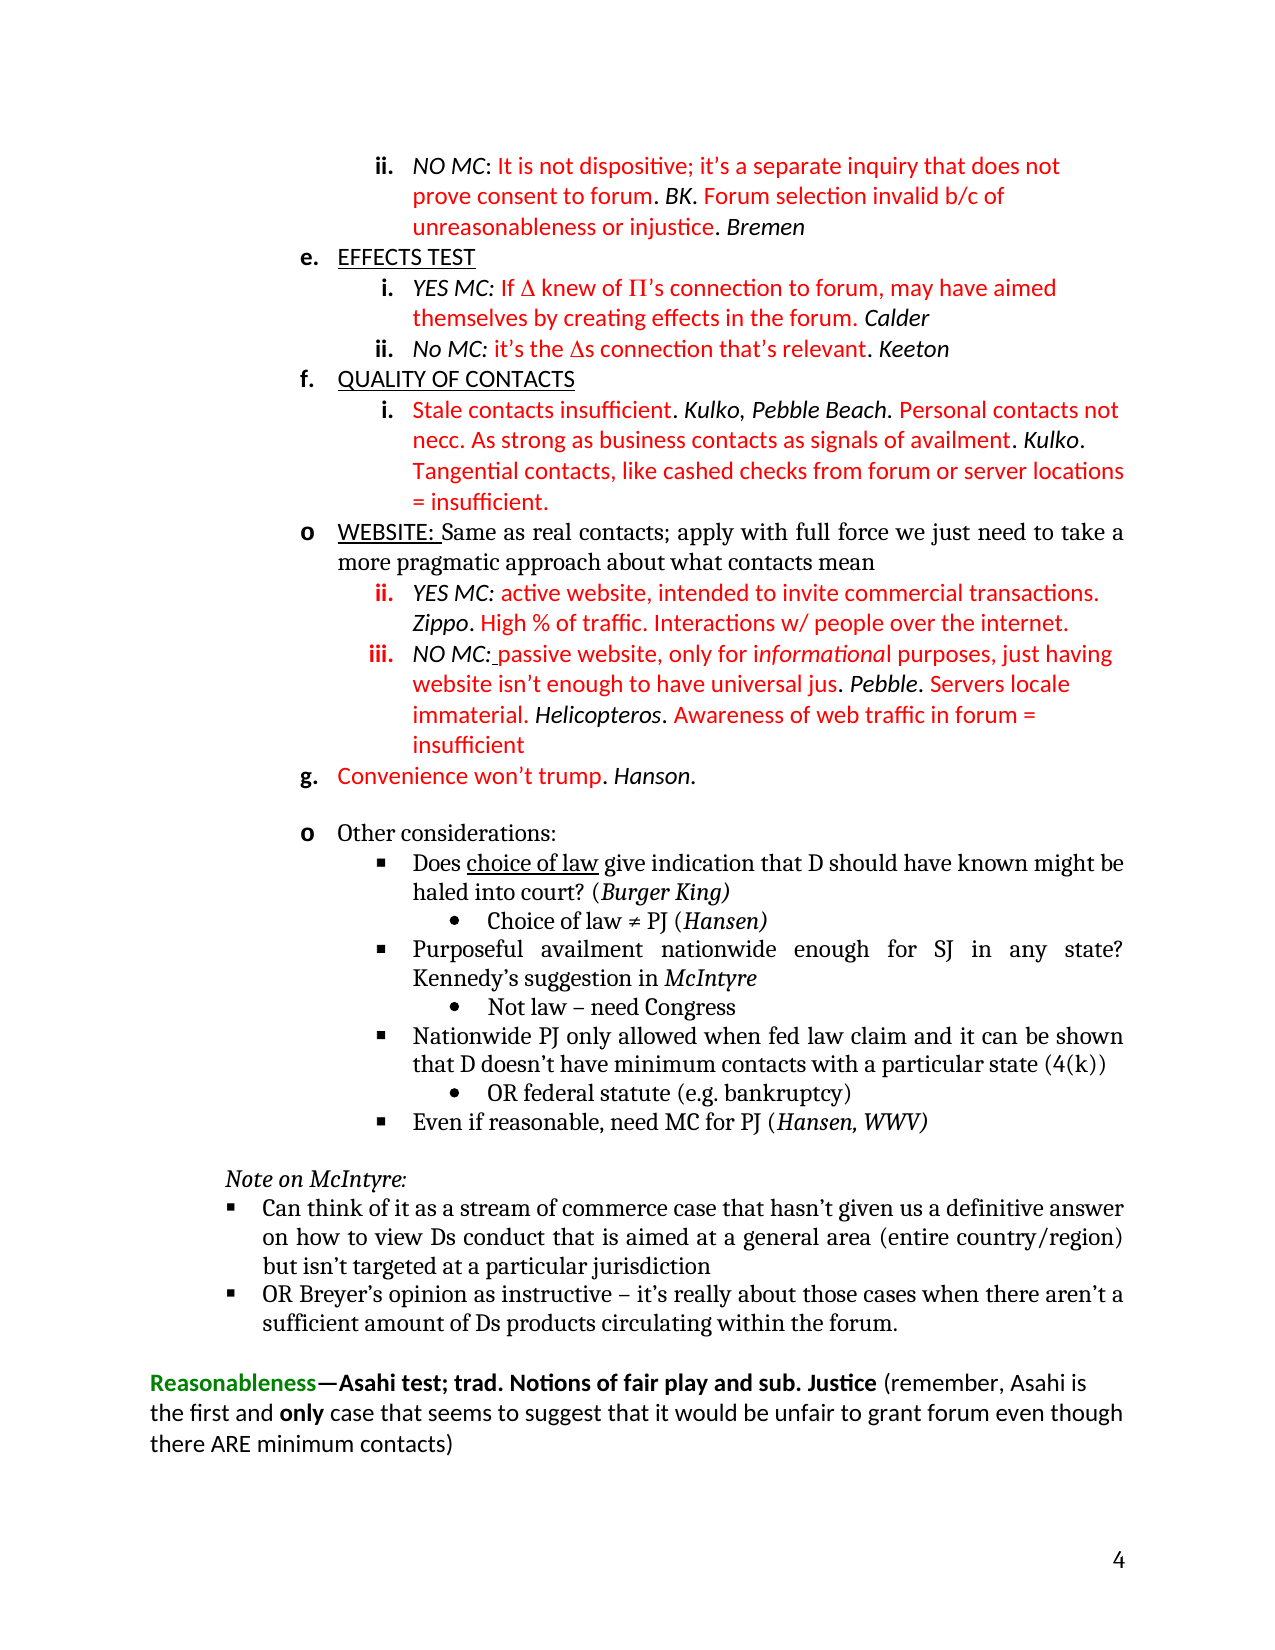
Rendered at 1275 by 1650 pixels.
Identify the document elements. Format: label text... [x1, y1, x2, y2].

list YES MC: If knew of ’s connection to forum, may have aimed themselves by creating effects in the forum. Calder [394, 272, 1125, 333]
list OR federal statute (e.g. bankruptcy) [450, 1079, 1125, 1108]
list Does choice of law give indication that D should have known might be haled into court? (Burger King) [375, 849, 1125, 907]
list EFFECTS TEST [300, 242, 1125, 272]
list Convenience won’t trump. Hanson. [300, 760, 1125, 790]
list NO MC: passive website, only for informational purposes, just having website isn’t enough to have universal jus. Pebble. Servers locale immaterial. Helicopteros. Awareness of web traffic in forum = insufficient [394, 638, 1125, 760]
list Stale contacts insufficient. Kulko, Pebble Beach. Personal contacts not necc. As strong as business contacts as signals of availment. Kulko. Tangential contacts, like cashed checks from forum or server locations = insufficient. [394, 394, 1125, 516]
list No MC: it’s the s connection that’s relevant. Keeton [394, 333, 1125, 364]
list Nationwide PJ only allowed when fed law claim and it can be shown that D doesn’t have minimum contacts with a particular state (4(k)) [375, 1022, 1125, 1079]
list Can think of it as a stream of commerce case that hasn’t given us a definitive answer on how to view Ds conduct that is aimed at a general area (entire country/region) but isn’t targeted at a particular jurisdiction [225, 1194, 1125, 1280]
list WEBSITE: Same as real contacts; apply with full force we just need to take a more pragmatic approach about what contacts mean [300, 516, 1125, 577]
list NO MC: It is not dispositive; it’s a separate inquiry that does not prove consent to forum. BK. Forum selection invalid b/c of unreasonableness or injustice. Bremen [394, 150, 1125, 242]
list Not law – need Congress [450, 993, 1125, 1022]
list OR Breyer’s opinion as instructive – it’s really about those cases when there aren’t a sufficient amount of Ds products circulating within the forum. [225, 1280, 1125, 1338]
list YES MC: active website, intended to invite commercial transactions. Zippo. High % of traffic. Interactions w/ people over the internet. [394, 577, 1125, 638]
text Note on McIntyre: [150, 1165, 1125, 1194]
list Other considerations: [300, 819, 1125, 849]
list Even if reasonable, need MC for PJ (Hansen, WWV) [375, 1108, 1125, 1137]
list QUALITY OF CONTACTS [300, 364, 1125, 394]
text Reasonableness—Asahi test; trad. Notions of fair play and sub. Justice (remember, Asahi is the first and only case that seems to suggest that it would be unfair to grant forum even though there ARE minimum contacts) [150, 1367, 1125, 1458]
list Choice of law ≠ PJ (Hansen) [450, 907, 1125, 935]
list Purposeful availment nationwide enough for SJ in any state? Kennedy’s suggestion in McIntyre [375, 935, 1125, 993]
